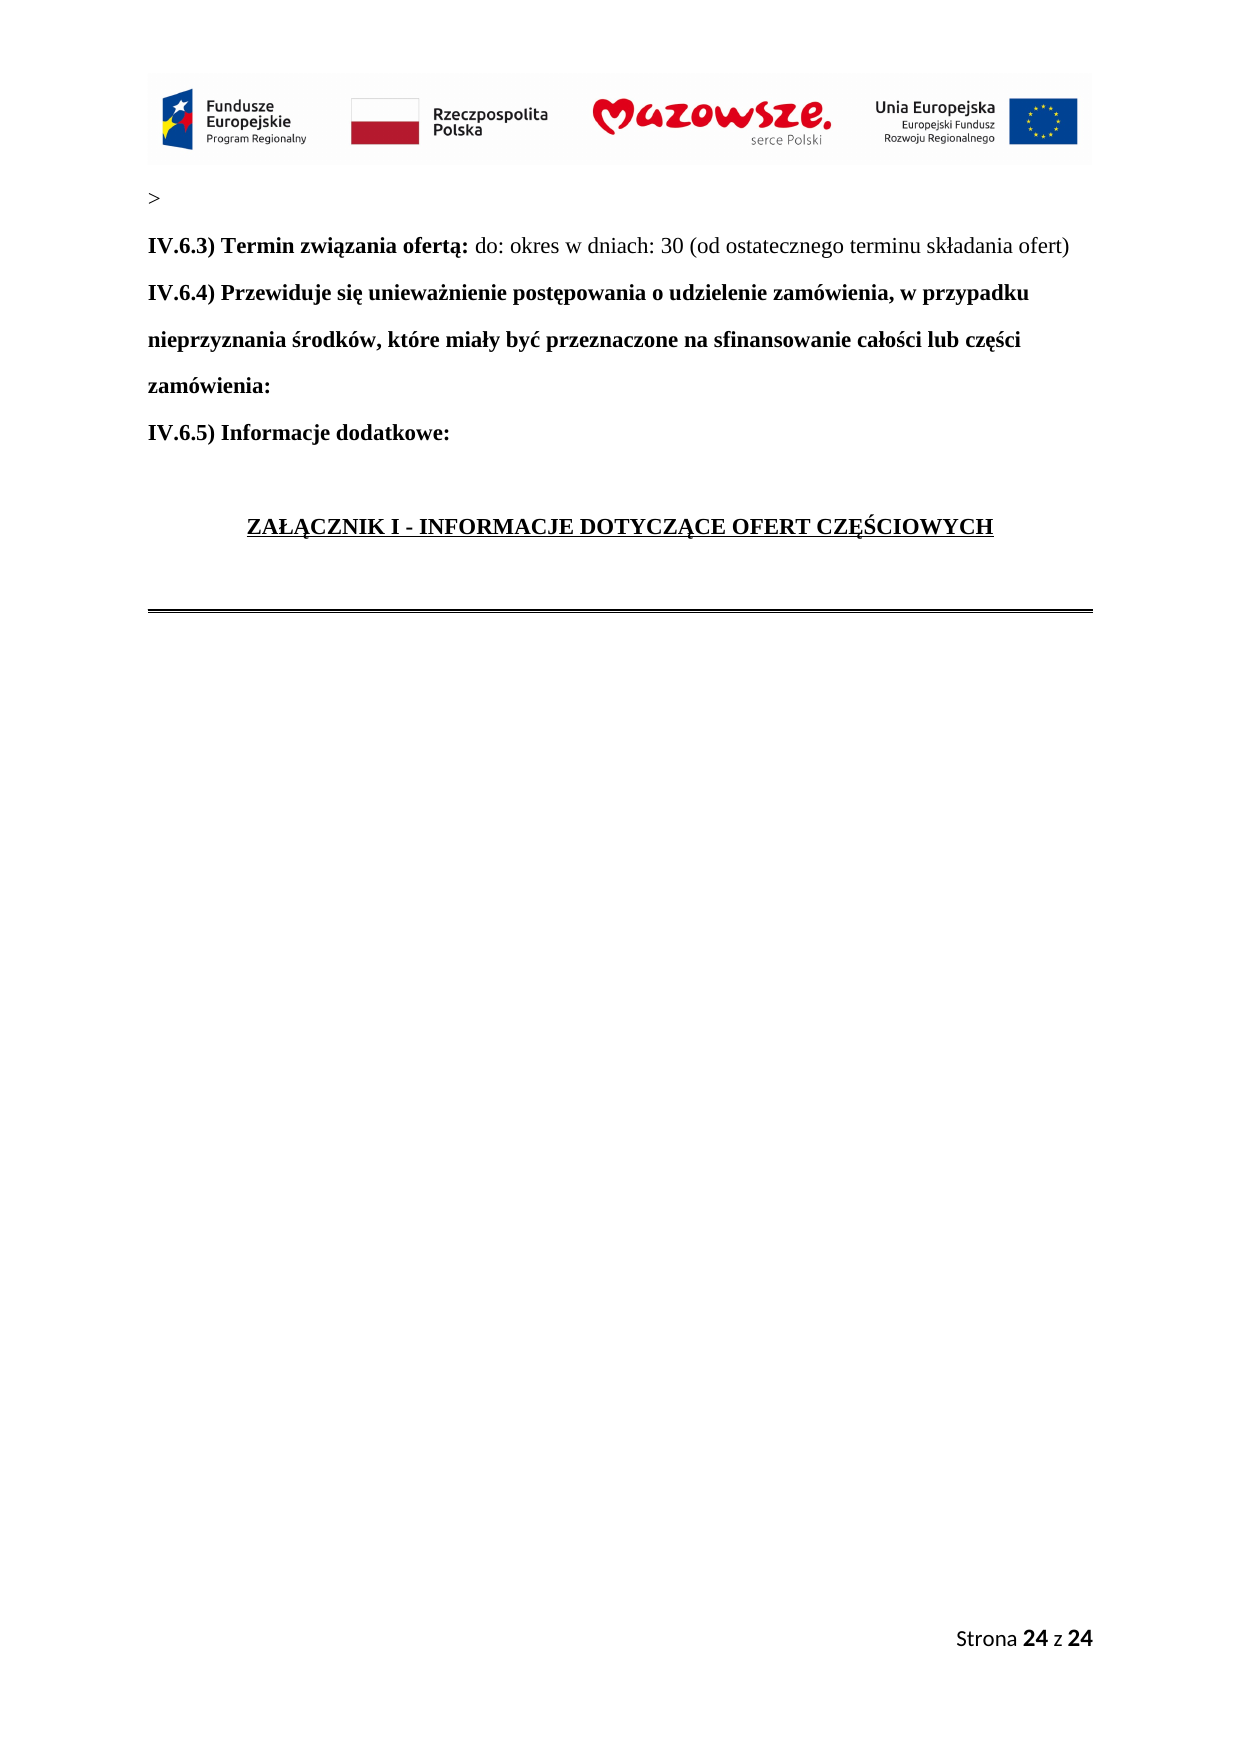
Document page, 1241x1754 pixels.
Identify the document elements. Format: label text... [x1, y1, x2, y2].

picture [147, 73, 1093, 165]
text ZAŁĄCZNIK I - INFORMACJE DOTYCZĄCE OFERT CZĘŚCIOWYCH [148, 493, 1093, 539]
